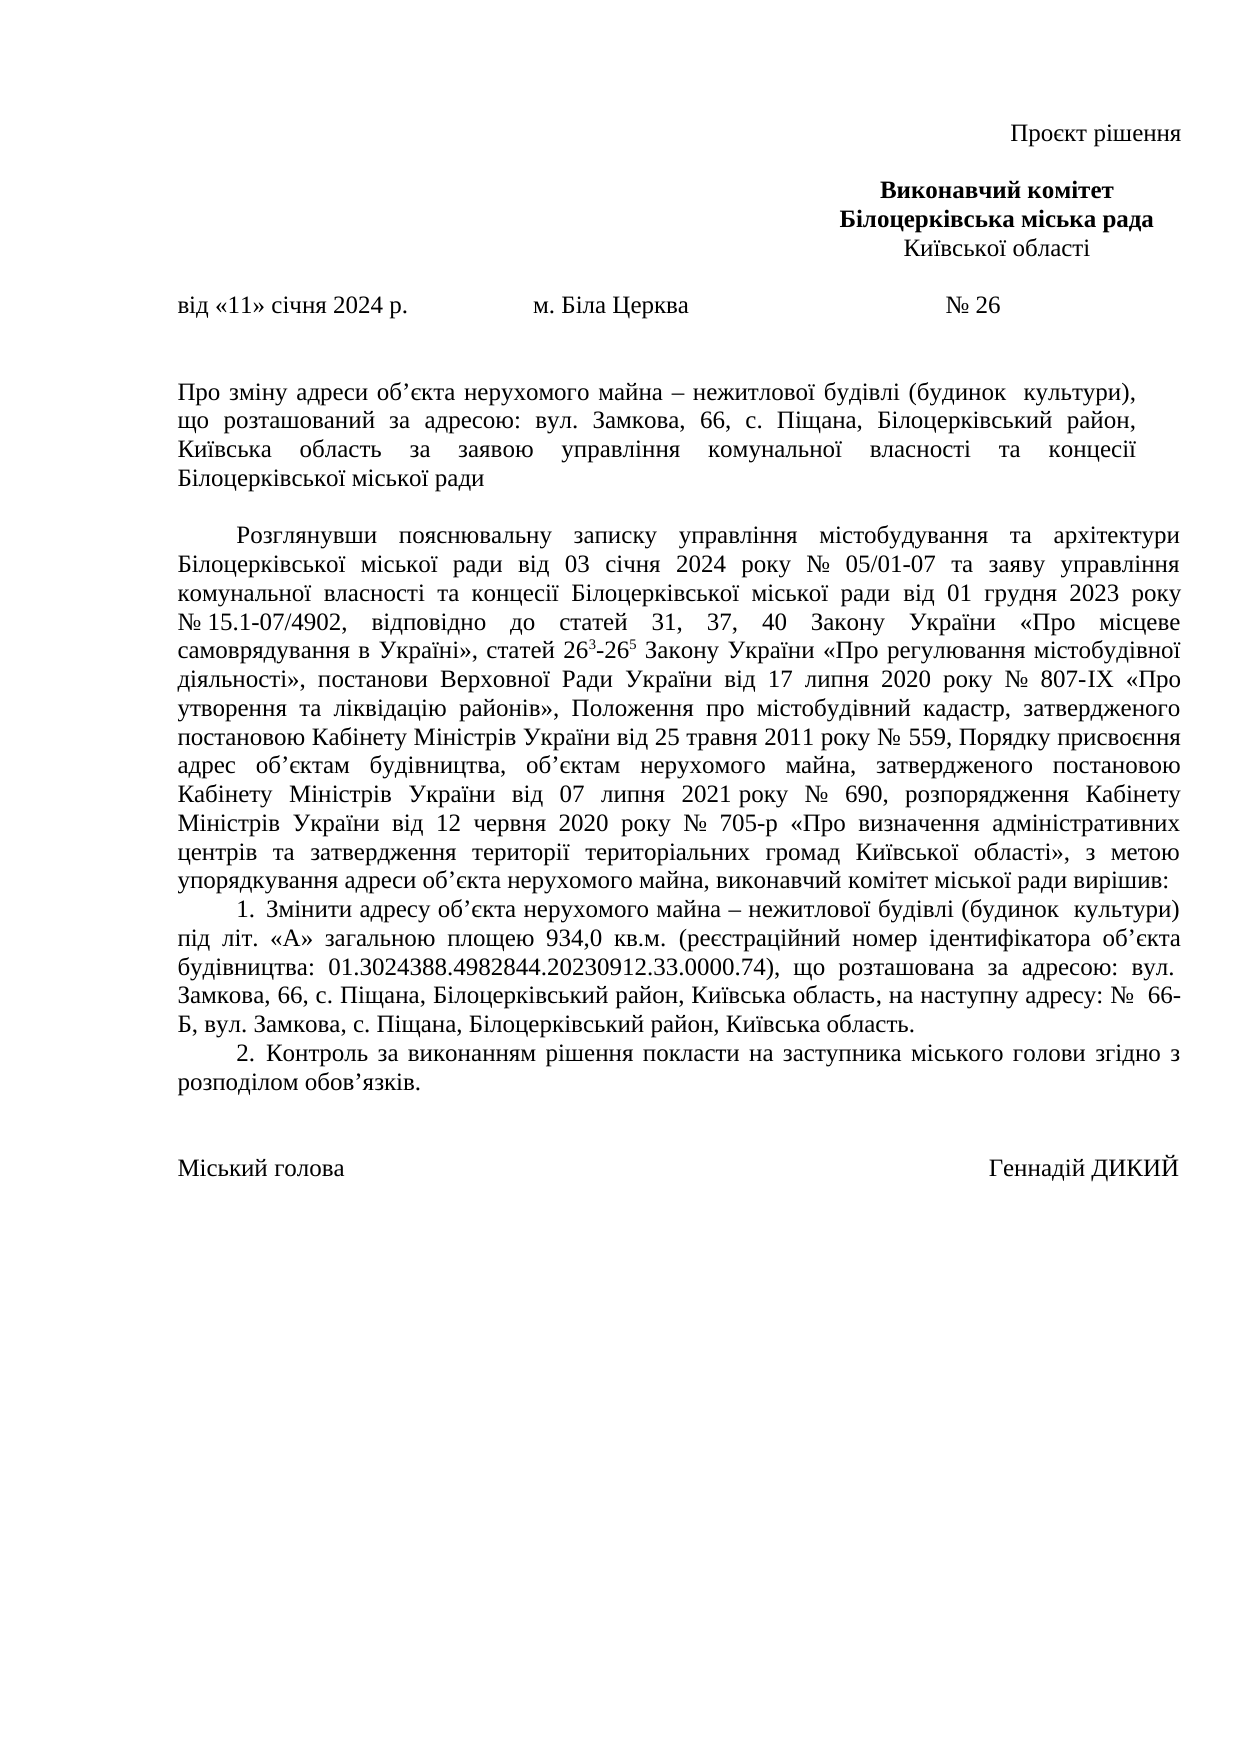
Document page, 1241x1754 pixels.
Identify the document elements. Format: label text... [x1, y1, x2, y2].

text від «11» січня 2024 р. м. Біла Церква № 26 [177, 291, 1181, 319]
list Контроль за виконанням рішення покласти на заступника міського голови згідно з розподілом обов’язків. [177, 1038, 1181, 1096]
text Виконавчий комітет [812, 176, 1181, 204]
list Змінити адресу об’єкта нерухомого майна – нежитлової будівлі (будинок культури) під літ. «А» загальною площею 934,0 кв.м. (реєстраційний номер ідентифікатора об’єкта будівництва: 01.3024388.4982844.20230912.33.0000.74), що розташована за адресою: вул. Замкова, 66, с. Піщана, Білоцерківський район, Київська область, на наступну адресу: № 66-Б, вул. Замкова, с. Піщана, Білоцерківський район, Київська область. [177, 894, 1181, 1038]
text Розглянувши пояснювальну записку управління містобудування та архітектури Білоцерківської міської ради від 03 січня 2024 року № 05/01-07 та заяву управління комунальної власності та концесії Білоцерківської міської ради від 01 грудня 2023 року № 15.1-07/4902, відповідно до статей 31, 37, 40 Закону України «Про місцеве самоврядування в Україні», статей 263-265 Закону України «Про регулювання містобудівної діяльності», постанови Верховної Ради України від 17 липня 2020 року № 807-IX «Про утворення та ліквідацію районів», Положення про містобудівний кадастр, затвердженого постановою Кабінету Міністрів України від 25 травня 2011 року № 559, Порядку присвоєння адрес об’єктам будівництва, об’єктам нерухомого майна, затвердженого постановою Кабінету Міністрів України від 07 липня 2021 року № 690, розпорядження Кабінету Міністрів України від 12 червня 2020 року № 705-р «Про визначення адміністративних центрів та затвердження території територіальних громад Київської області», з метою упорядкування адреси об’єкта нерухомого майна, виконавчий комітет міської ради вирішив: [177, 521, 1181, 894]
text Київської області [812, 233, 1181, 262]
text Білоцерківська міська рада [812, 204, 1181, 233]
text Проєкт рішення [177, 118, 1181, 147]
text Про зміну адреси об’єкта нерухомого майна – нежитлової будівлі (будинок культури), що розташований за адресою: вул. Замкова, 66, с. Піщана, Білоцерківський район, Київська область за заявою управління комунальної власності та концесії Білоцерківської міської ради [177, 377, 1137, 492]
text Міський голова Геннадій ДИКИЙ [177, 1153, 1181, 1182]
